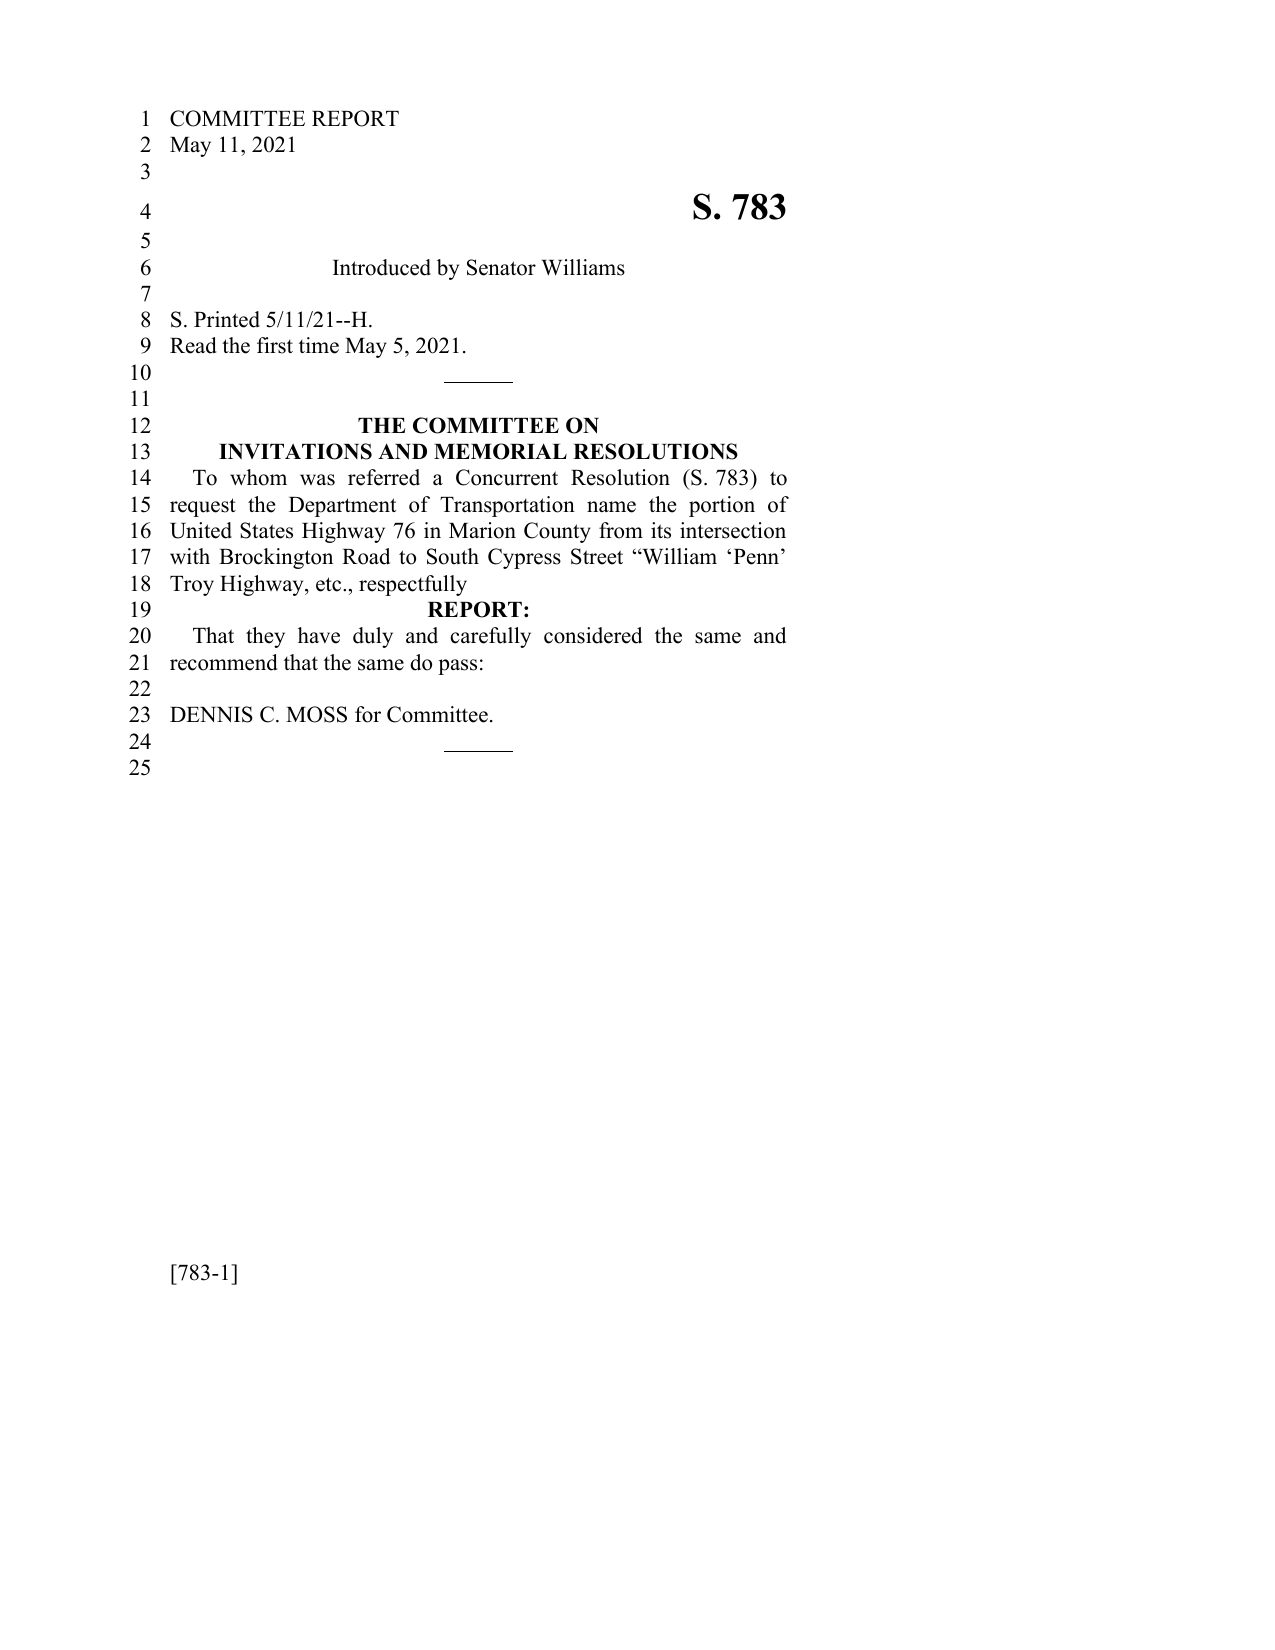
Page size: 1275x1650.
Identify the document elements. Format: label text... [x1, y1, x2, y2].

text That they have duly and carefully considered the same and recommend that the same do pass: [169, 622, 787, 675]
text Introduced by Senator Williams [169, 253, 787, 280]
text S. 783 [169, 184, 787, 227]
text S. Printed 5/11/21--H. [169, 306, 787, 333]
text COMMITTEE REPORT [169, 105, 787, 131]
text May 11, 2021 [169, 131, 787, 158]
text Read the first time May 5, 2021. [169, 333, 787, 359]
text To whom was referred a Concurrent Resolution (S. 783) to request the Department of Transportation name the portion of United States Highway 76 in Marion County from its intersection with Brockington Road to South Cypress Street “William ‘Penn’ Troy Highway, etc., respectfully [169, 464, 787, 596]
text INVITATIONS AND MEMORIAL RESOLUTIONS [169, 438, 787, 464]
text REPORT: [169, 596, 787, 622]
text DENNIS C. MOSS for Committee. [169, 702, 787, 728]
text THE COMMITTEE ON [169, 412, 787, 438]
